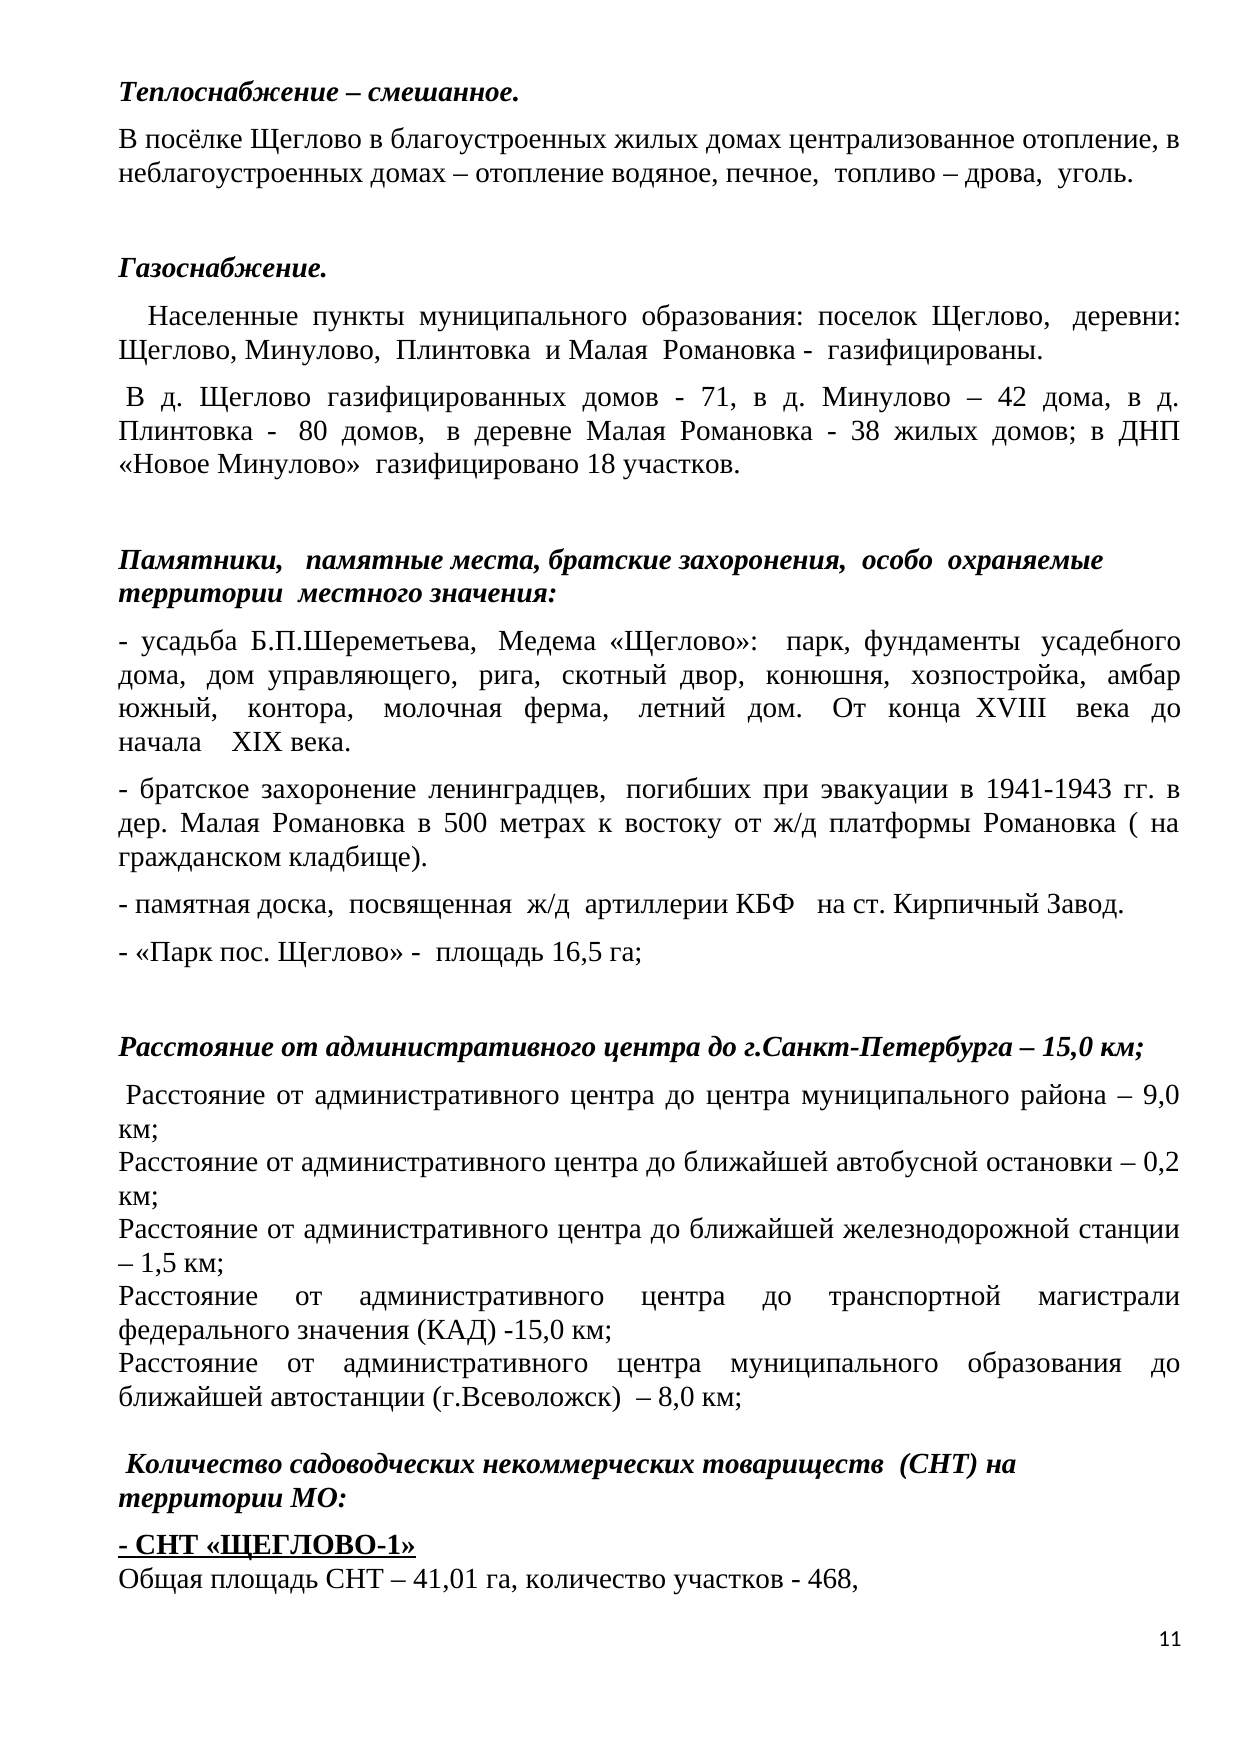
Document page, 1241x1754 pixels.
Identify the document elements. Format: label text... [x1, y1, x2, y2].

text В д. Щеглово газифицированных домов - 71, в д. Минулово – 42 дома, в д. Плинтовка - 80 домов, в деревне Малая Романовка - 38 жилых домов; в ДНП «Новое Минулово» газифицировано 18 участков. [118, 379, 1181, 480]
text В посёлке Щеглово в благоустроенных жилых домах централизованное отопление, в неблагоустроенных домах – отопление водяное, печное, топливо – дрова, уголь. [118, 122, 1181, 189]
text - «Парк пос. Щеглово» - площадь 16,5 га; [118, 934, 1181, 968]
text Расстояние от административного центра до центра муниципального района – 9,0 км; [118, 1077, 1181, 1144]
text Населенные пункты муниципального образования: поселок Щеглово, деревни: Щеглово, Минулово, Плинтовка и Малая Романовка - газифицированы. [118, 298, 1181, 365]
text - памятная доска, посвященная ж/д артиллерии КБФ на ст. Кирпичный Завод. [118, 886, 1181, 920]
text Расстояние от административного центра до ближайшей автобусной остановки – 0,2 км; [118, 1144, 1181, 1211]
text Расстояние от административного центра до ближайшей железнодорожной станции – 1,5 км; [118, 1211, 1181, 1278]
text - усадьба Б.П.Шереметьева, Медема «Щеглово»: парк, фундаменты усадебного дома, дом управляющего, рига, скотный двор, конюшня, хозпостройка, амбар южный, контора, молочная ферма, летний дом. От конца XVIII века до начала XIX века. [118, 623, 1181, 757]
text - братское захоронение ленинградцев, погибших при эвакуации в 1941-1943 гг. в дер. Малая Романовка в 500 метрах к востоку от ж/д платформы Романовка ( на гражданском кладбище). [118, 772, 1181, 872]
text - СНТ «ЩЕГЛОВО-1» [118, 1527, 1181, 1561]
text Теплоснабжение – смешанное. [118, 74, 1181, 107]
text Газоснабжение. [118, 251, 1181, 284]
text Расстояние от административного центра до г.Санкт-Петербурга – 15,0 км; [118, 1029, 1181, 1063]
text Количество садоводческих некоммерческих товариществ (СНТ) на территории МО: [118, 1446, 1181, 1513]
text Памятники, памятные места, братские захоронения, особо охраняемые территории местного значения: [118, 542, 1181, 609]
text Расстояние от административного центра муниципального образования до ближайшей автостанции (г.Всеволожск) – 8,0 км; [118, 1346, 1181, 1413]
text Расстояние от административного центра до транспортной магистрали федерального значения (КАД) -15,0 км; [118, 1278, 1181, 1346]
text Общая площадь СНТ – 41,01 га, количество участков - 468, [118, 1561, 1181, 1594]
